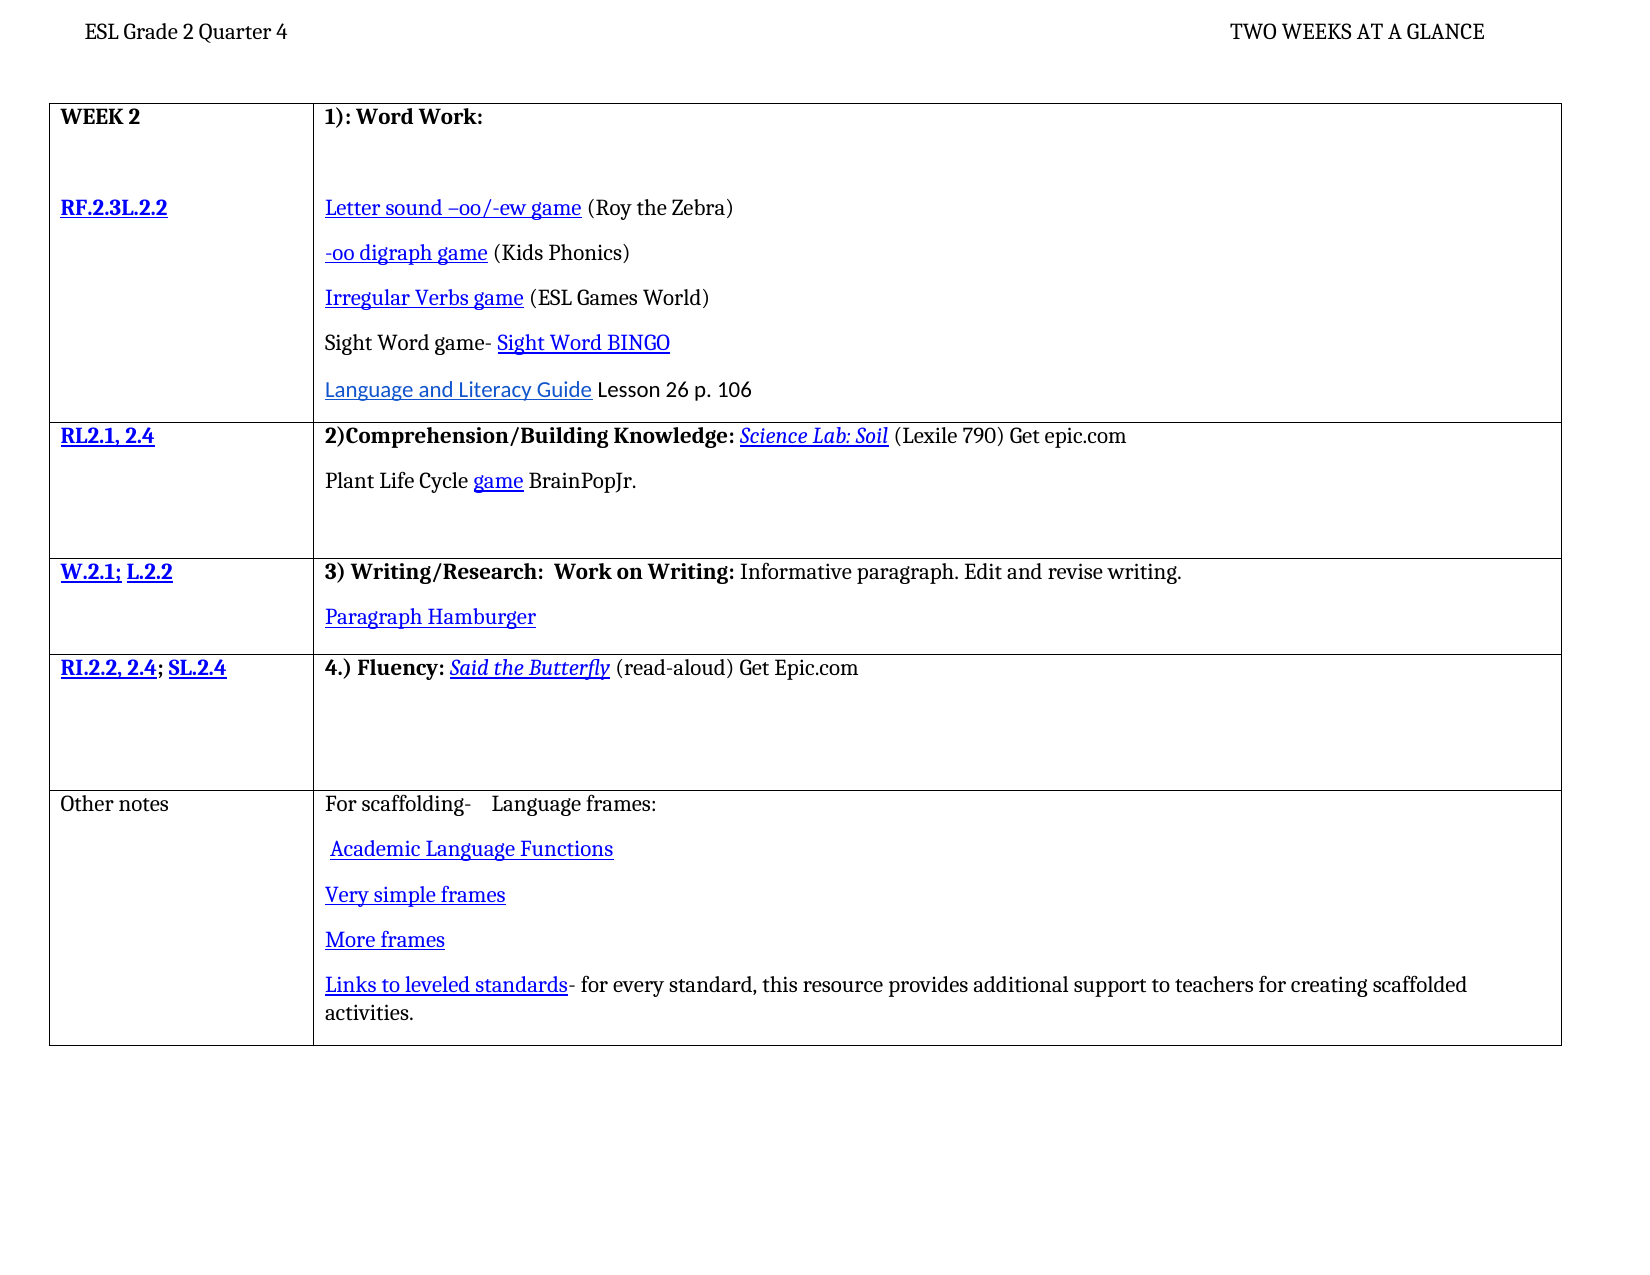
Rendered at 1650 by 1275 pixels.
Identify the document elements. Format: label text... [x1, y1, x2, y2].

table_cell RL2.1, 2.4 [50, 423, 313, 558]
table_cell RI.2.2, 2.4; SL.2.4 [50, 655, 313, 790]
table_cell Other notes [50, 791, 313, 1045]
table_cell WEEK 2 RF.2.3L.2.2 [50, 104, 313, 422]
table_cell W.2.1; L.2.2 [50, 559, 313, 654]
table_cell 2)Comprehension/Building Knowledge: Science Lab: Soil (Lexile 790) Get epic.com Plant Life Cycle game BrainPopJr. [314, 423, 1561, 558]
table_cell 3) Writing/Research: Work on Writing: Informative paragraph. Edit and revise writing. Paragraph Hamburger [314, 559, 1561, 654]
table_cell 1): Word Work: Letter sound –oo/-ew game (Roy the Zebra) -oo digraph game (Kids Phonics) Irregular Verbs game (ESL Games World) Sight Word game- Sight Word BINGO Language and Literacy Guide Lesson 26 p. 106 [314, 104, 1561, 422]
table_cell 4.) Fluency: Said the Butterfly (read-aloud) Get Epic.com [314, 655, 1561, 790]
table_cell For scaffolding- Language frames: Academic Language Functions Very simple frames More frames Links to leveled standards- for every standard, this resource provides additional support to teachers for creating scaffolded activities. [314, 791, 1561, 1045]
